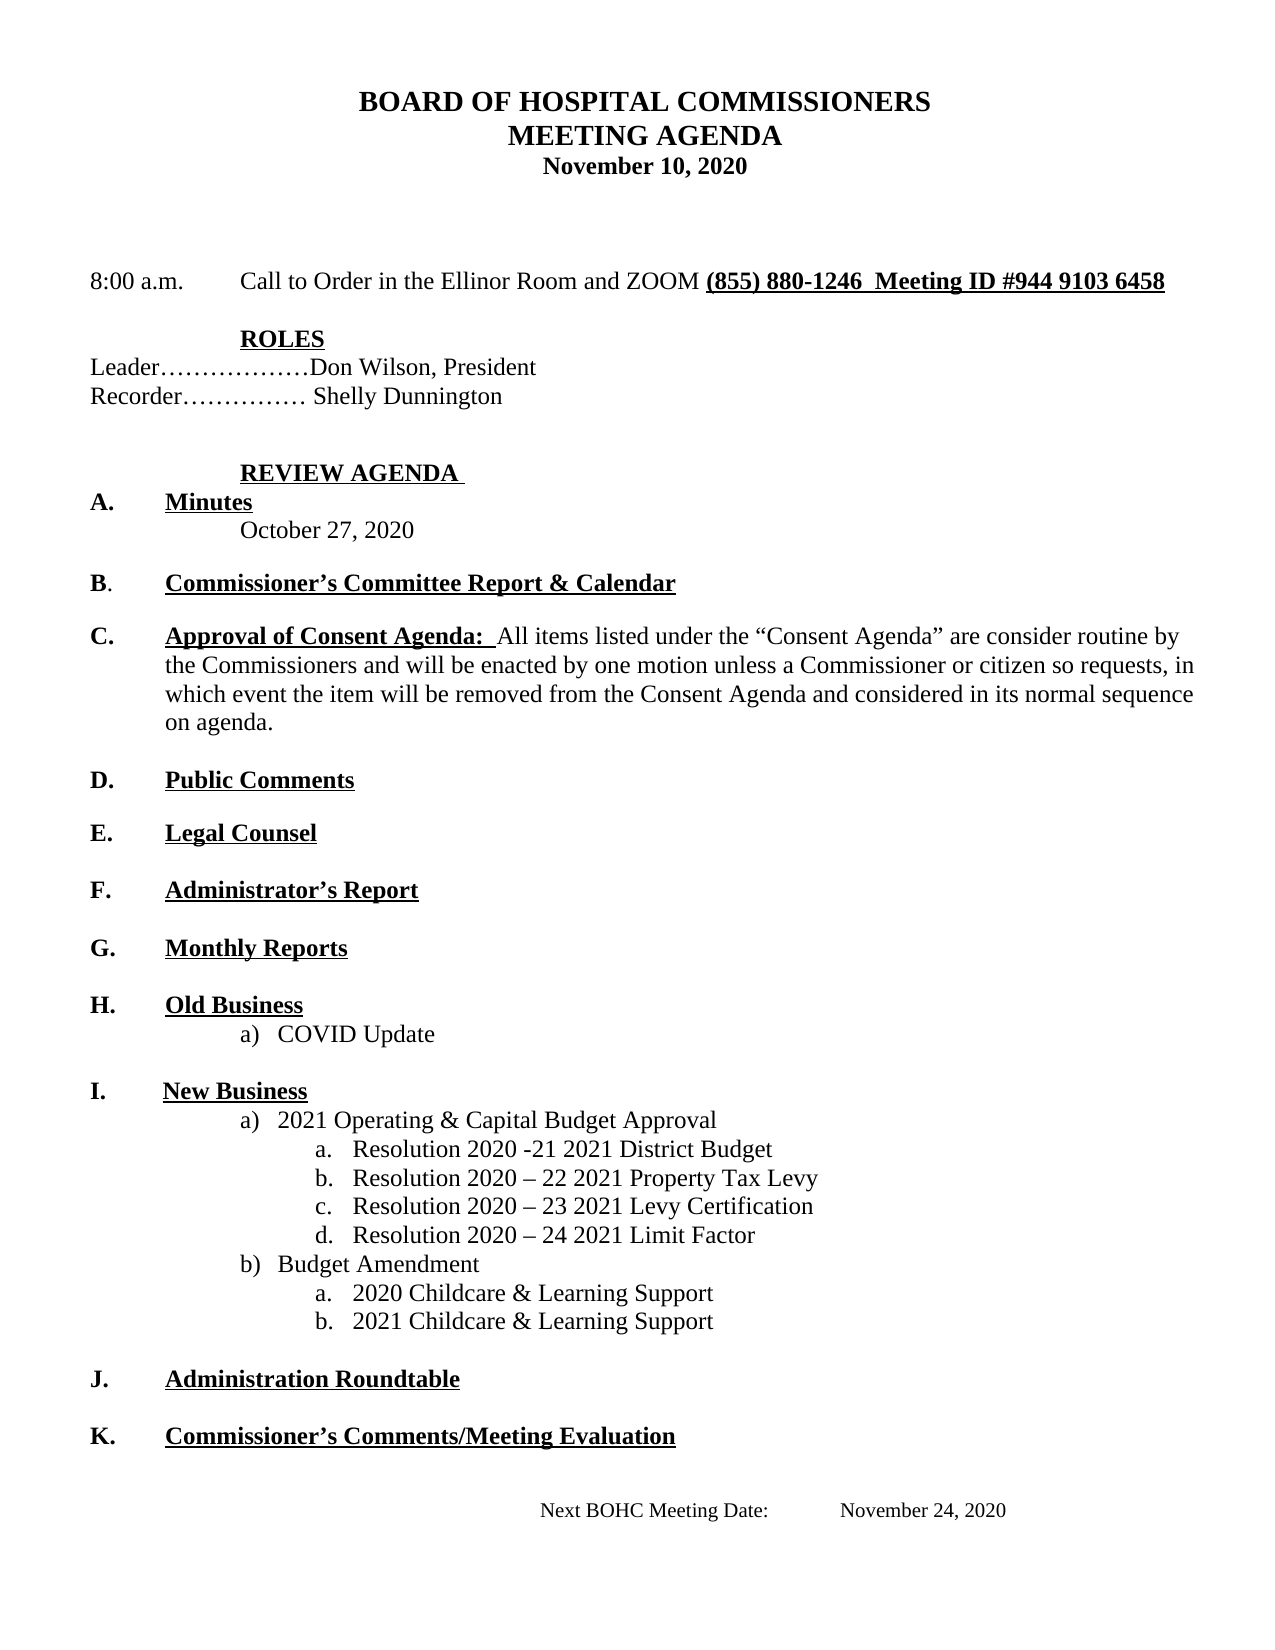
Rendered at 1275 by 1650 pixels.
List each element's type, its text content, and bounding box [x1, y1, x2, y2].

text A. Minutes [90, 487, 1200, 516]
text 8:00 a.m. Call to Order in the Ellinor Room and ZOOM (855) 880-1246 Meeting ID #944 9103 6458 [15, 266, 1200, 295]
text J. Administration Roundtable [90, 1364, 1200, 1393]
subtitle MEETING AGENDA [90, 118, 1200, 151]
list 2020 Childcare & Learning Support [315, 1278, 1200, 1306]
list Resolution 2020 – 24 2021 Limit Factor [315, 1220, 1200, 1249]
subtitle Leader………………Don Wilson, President [90, 352, 1200, 381]
text K. Commissioner’s Comments/Meeting Evaluation [90, 1421, 1200, 1450]
title BOARD OF HOSPITAL COMMISSIONERS [90, 84, 1200, 118]
text REVIEW AGENDA [90, 458, 1200, 487]
text I. New Business [90, 1076, 1200, 1105]
text B. Commissioner’s Committee Report & Calendar [90, 568, 1200, 597]
list Resolution 2020 – 23 2021 Levy Certification [315, 1191, 1200, 1220]
list COVID Update [240, 1019, 1200, 1048]
list 2021 Operating & Capital Budget Approval [240, 1105, 1200, 1134]
list Resolution 2020 – 22 2021 Property Tax Levy [315, 1163, 1200, 1191]
text October 27, 2020 [90, 516, 1200, 544]
text C. Approval of Consent Agenda: All items listed under the “Consent Agenda” are consider routine by the Commissioners and will be enacted by one motion unless a Commissioner or citizen so requests, in which event the item will be removed from the Consent Agenda and considered in its normal sequence on agenda. [90, 621, 1200, 736]
text D. Public Comments [90, 765, 1200, 794]
text ROLES [90, 324, 1200, 352]
subtitle Recorder…………… Shelly Dunnington [90, 381, 1200, 410]
text H. Old Business [90, 990, 1200, 1019]
text November 10, 2020 [90, 151, 1200, 180]
list Resolution 2020 -21 2021 District Budget [315, 1134, 1200, 1163]
text Next BOHC Meeting Date: November 24, 2020 [465, 1498, 1200, 1522]
text G. Monthly Reports [90, 933, 1200, 961]
list 2021 Childcare & Learning Support [315, 1306, 1200, 1335]
text E. Legal Counsel [90, 818, 1200, 846]
text F. Administrator’s Report [90, 875, 1200, 904]
list Budget Amendment [240, 1249, 1200, 1278]
